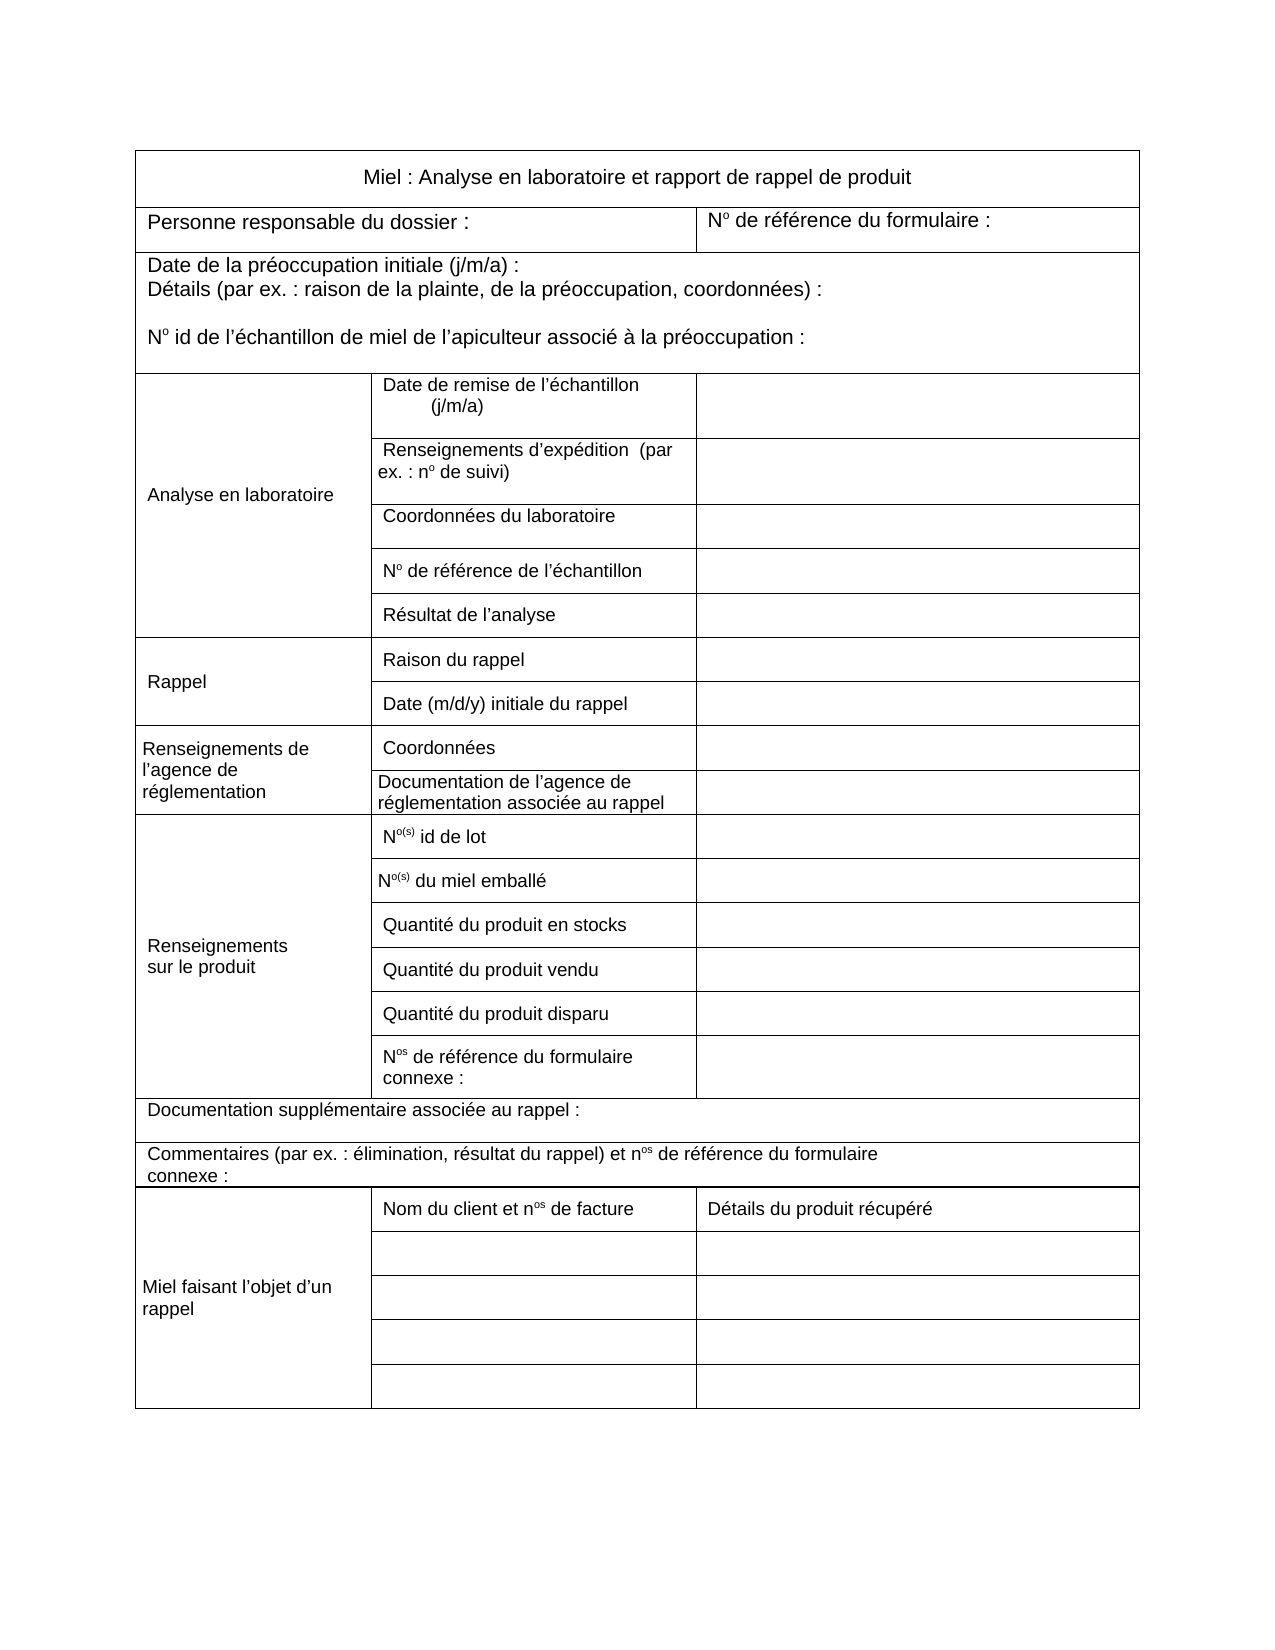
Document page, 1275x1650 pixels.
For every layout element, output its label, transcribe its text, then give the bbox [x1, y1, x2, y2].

table_cell [697, 859, 1139, 902]
table_cell No(s) id de lot [372, 815, 696, 858]
table_cell [372, 1320, 696, 1363]
table_cell [372, 1365, 696, 1408]
table_cell Rappel [136, 638, 371, 725]
table_cell Personne responsable du dossier : [136, 208, 696, 252]
table_cell [697, 726, 1139, 769]
table_cell [697, 992, 1139, 1035]
table_cell [697, 1276, 1139, 1319]
table_cell [697, 948, 1139, 991]
table_cell Nos de référence du formulaire connexe : [372, 1036, 696, 1098]
table_cell No de référence de l’échantillon [372, 549, 696, 592]
table_cell No de référence du formulaire : [697, 208, 1139, 252]
table_cell Quantité du produit vendu [372, 948, 696, 991]
table_cell [697, 638, 1139, 681]
table_cell [697, 903, 1139, 947]
table_cell [372, 1276, 696, 1319]
table_cell Résultat de l’analyse [372, 594, 696, 637]
table_cell No(s) du miel emballé [372, 859, 696, 902]
table_cell Quantité du produit en stocks [372, 903, 696, 947]
table_cell Détails du produit récupéré [697, 1188, 1139, 1231]
table_cell [697, 374, 1139, 438]
table_cell Nom du client et nos de facture [372, 1188, 696, 1231]
table_cell Date de remise de l’échantillon (j/m/a) [372, 374, 696, 438]
table_cell Documentation de l’agence de réglementation associée au rappel [372, 771, 696, 814]
table_cell Renseignements d’expédition (par ex. : no de suivi) [372, 439, 696, 504]
table_cell [697, 1232, 1139, 1275]
table_cell [697, 505, 1139, 548]
table_cell [697, 1320, 1139, 1363]
table_cell Miel faisant l’objet d’un rappel [136, 1188, 371, 1408]
table_cell [697, 815, 1139, 858]
table_cell Documentation supplémentaire associée au rappel : [136, 1099, 1139, 1142]
table_cell Date (m/d/y) initiale du rappel [372, 682, 696, 725]
table_cell [697, 1036, 1139, 1098]
table_cell Renseignements de l’agence de réglementation [136, 726, 371, 814]
table_cell [697, 1365, 1139, 1408]
table_cell Date de la préoccupation initiale (j/m/a) : Détails (par ex. : raison de la plainte, de la préoccupation, coordonnées) : No id de l’échantillon de miel de l’apiculteur associé à la préoccupation : [136, 253, 1139, 372]
table_cell Commentaires (par ex. : élimination, résultat du rappel) et nos de référence du formulaire connexe : [136, 1143, 1139, 1186]
table_cell [697, 682, 1139, 725]
table_cell Renseignements sur le produit [136, 815, 371, 1098]
table_cell Raison du rappel [372, 638, 696, 681]
table_cell [697, 439, 1139, 504]
table_cell Analyse en laboratoire [136, 374, 371, 637]
table_cell [697, 771, 1139, 814]
table_cell Quantité du produit disparu [372, 992, 696, 1035]
table_cell Coordonnées [372, 726, 696, 769]
table_cell [697, 594, 1139, 637]
table_cell Coordonnées du laboratoire [372, 505, 696, 548]
table_cell [372, 1232, 696, 1275]
table_cell [697, 549, 1139, 592]
table_header Miel : Analyse en laboratoire et rapport de rappel de produit [136, 151, 1139, 207]
